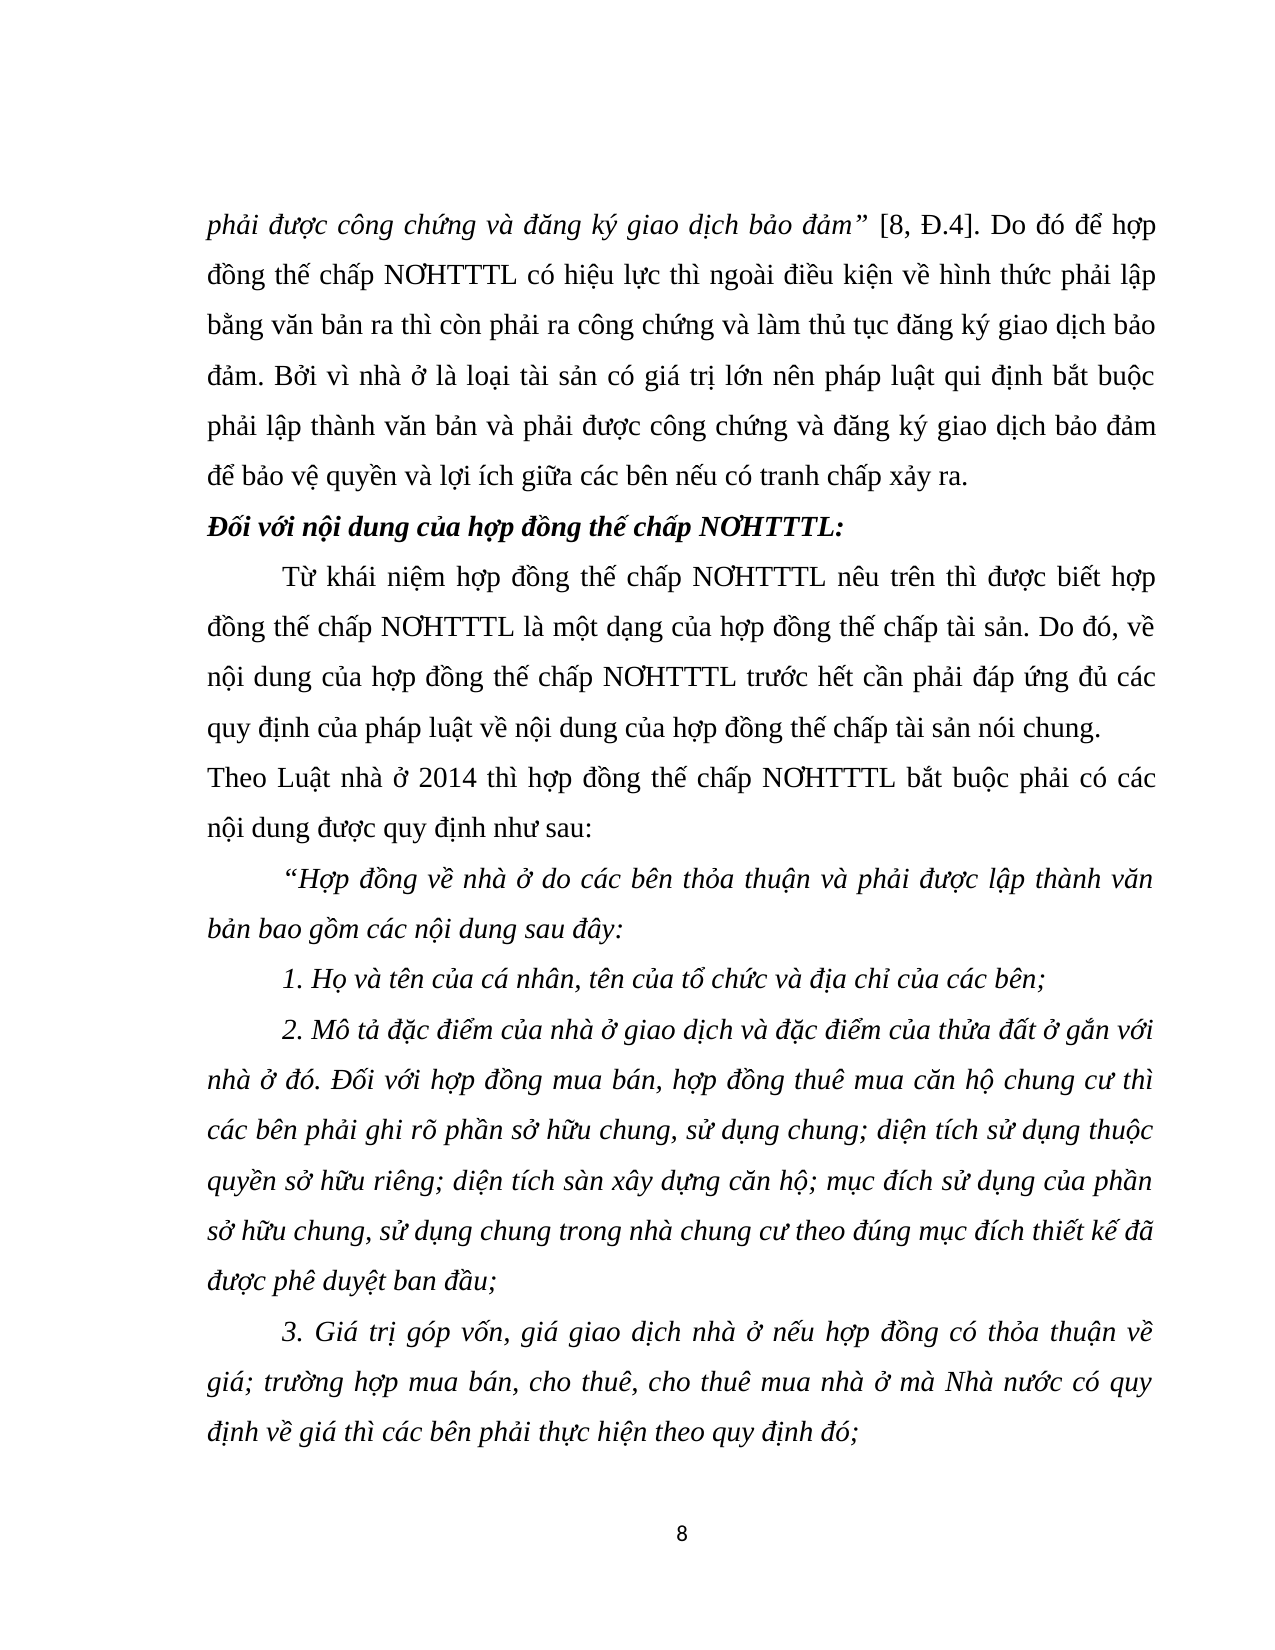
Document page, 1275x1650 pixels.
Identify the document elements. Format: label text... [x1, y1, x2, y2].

text 2. Mô tả đặc điểm của nhà ở giao dịch và đặc điểm của thửa đất ở gắn với nhà ở đó. Đối với hợp đồng mua bán, hợp đồng thuê mua căn hộ chung cư thì các bên phải ghi rõ phần sở hữu chung, sử dụng chung; diện tích sử dụng thuộc quyền sở hữu riêng; diện tích sàn xây dựng căn hộ; mục đích sử dụng của phần sở hữu chung, sử dụng chung trong nhà chung cư theo đúng mục đích thiết kế đã được phê duyệt ban đầu; [207, 1012, 1157, 1297]
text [207, 207, 1157, 492]
text 1. Họ và tên của cá nhân, tên của tổ chức và địa chỉ của các bên; [207, 961, 1157, 995]
text “Hợp đồng về nhà ở do các bên thỏa thuận và phải được lập thành văn bản bao gồm các nội dung sau đây: [207, 861, 1157, 945]
text 3. Giá trị góp vốn, giá giao dịch nhà ở nếu hợp đồng có thỏa thuận về giá; trường hợp mua bán, cho thuê, cho thuê mua nhà ở mà Nhà nước có quy định về giá thì các bên phải thực hiện theo quy định đó; [207, 1314, 1157, 1448]
text Theo Luật nhà ở 2014 thì hợp đồng thế chấp NƠHTTTL bắt buộc phải có các nội dung được quy định như sau: [207, 760, 1157, 844]
text Từ khái niệm hợp đồng thế chấp NƠHTTTL nêu trên thì được biết hợp đồng thế chấp NƠHTTTL là một dạng của hợp đồng thế chấp tài sản. Do đó, về nội dung của hợp đồng thế chấp NƠHTTTL trước hết cần phải đáp ứng đủ các quy định của pháp luật về nội dung của hợp đồng thế chấp tài sản nói chung. [207, 559, 1157, 743]
text Đối với nội dung của hợp đồng thế chấp NƠHTTTL: [207, 509, 1157, 542]
